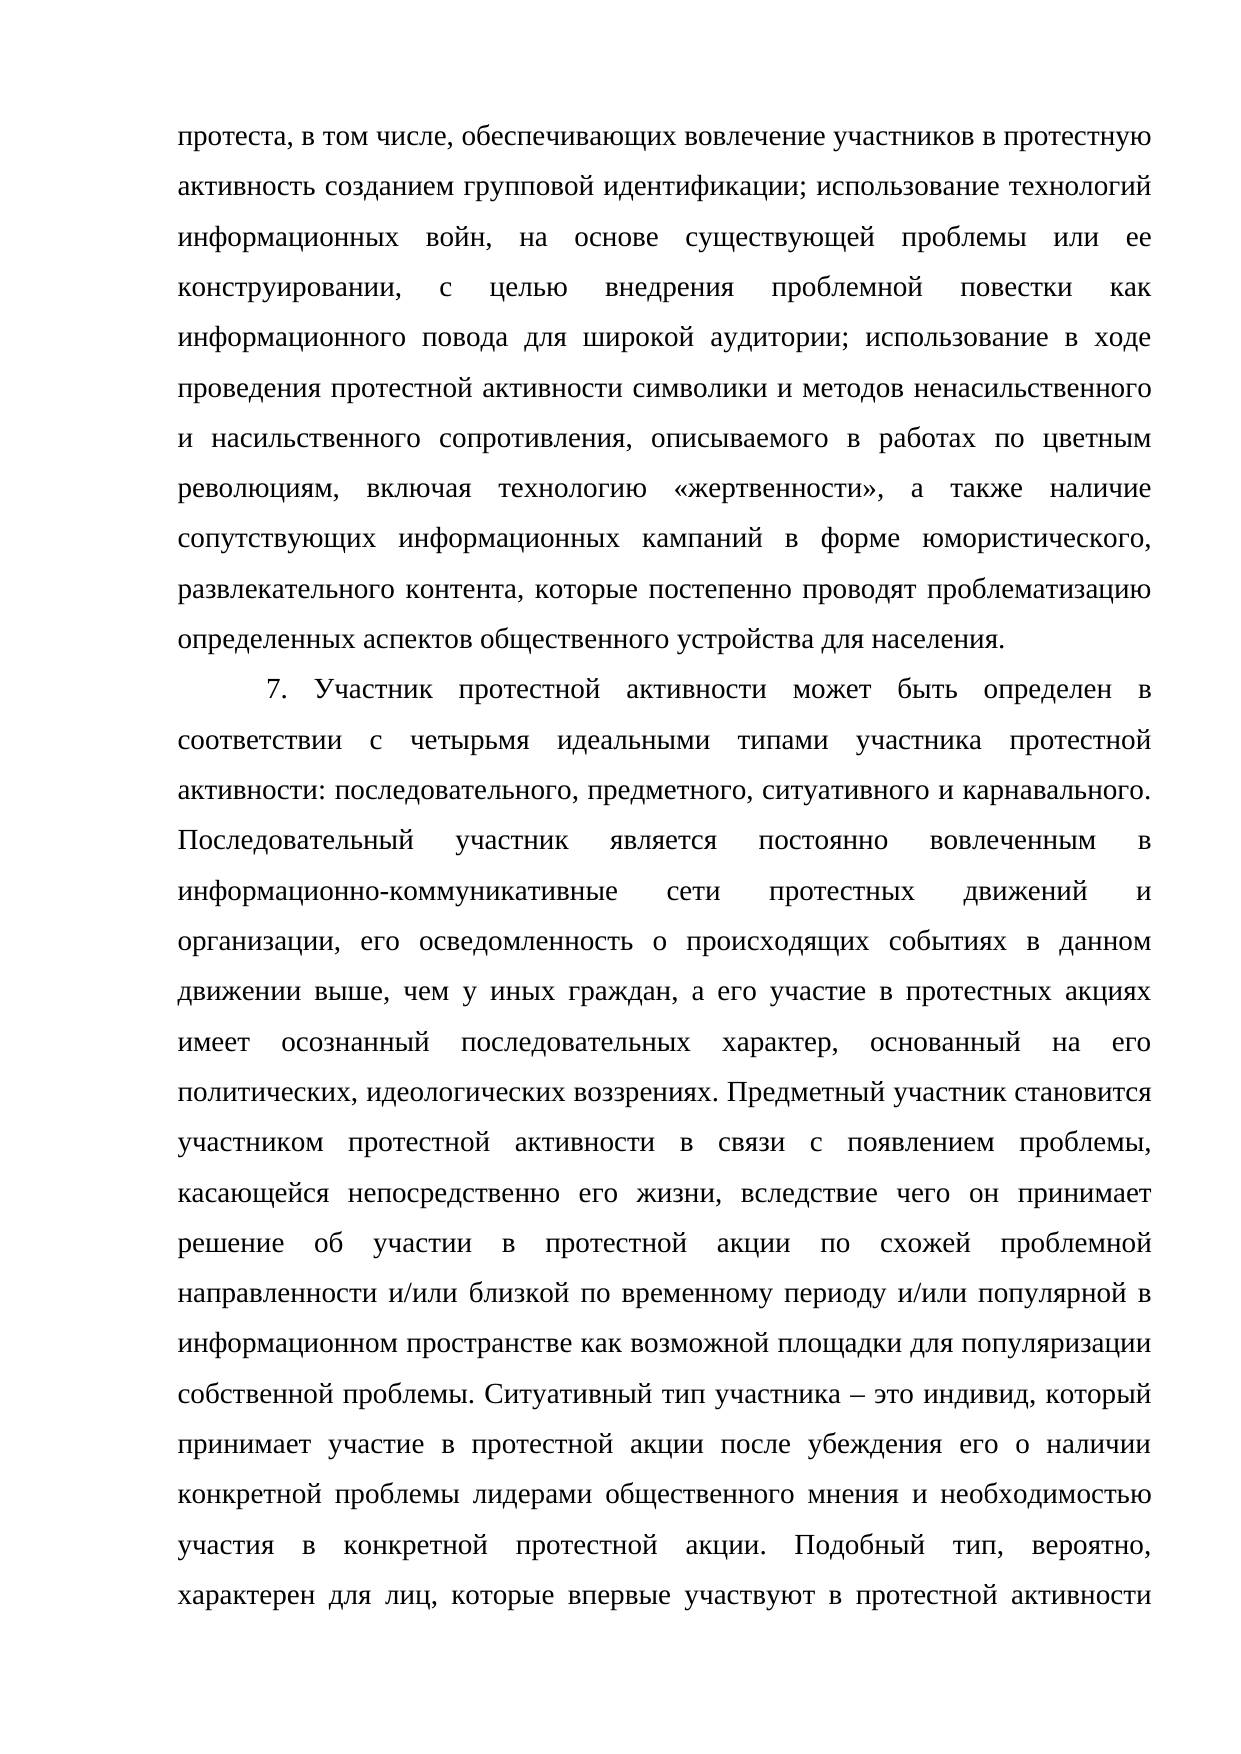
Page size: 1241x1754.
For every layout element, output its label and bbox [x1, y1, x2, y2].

text [177, 672, 1152, 1611]
text [177, 118, 1152, 655]
